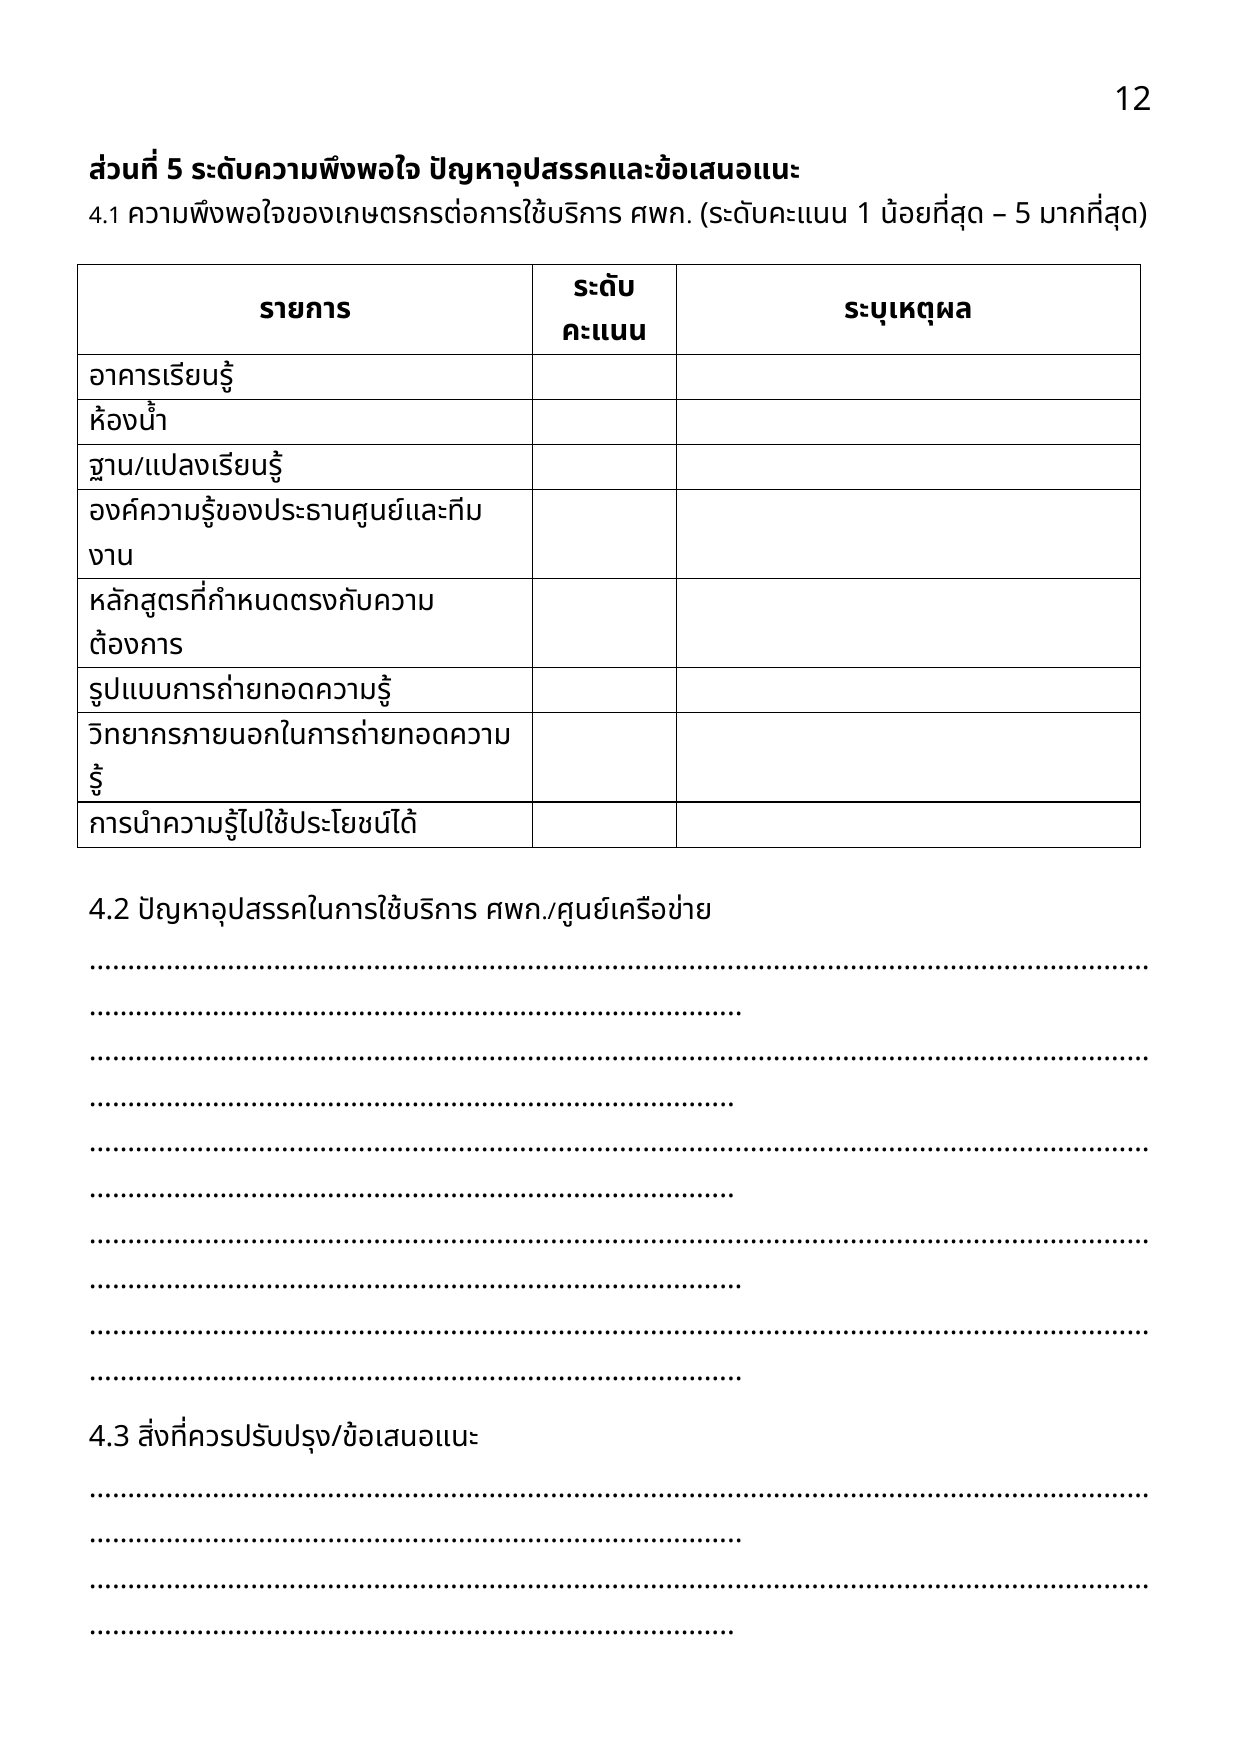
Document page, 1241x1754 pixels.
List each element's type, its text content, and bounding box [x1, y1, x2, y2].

table_cell [677, 579, 1140, 667]
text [89, 1557, 1152, 1643]
table_cell [677, 713, 1140, 801]
table_cell [533, 579, 676, 667]
table_cell การนำความรู้ไปใช้ประโยชน์ได้ [78, 803, 532, 847]
text 4.1 ความพึงพอใจของเกษตรกรต่อการใช้บริการ ศพก. (ระดับคะแนน 1 น้อยที่สุด – 5 มากที่สุด) [89, 193, 1152, 237]
table_cell [677, 803, 1140, 847]
table_cell [677, 400, 1140, 444]
table_cell วิทยากรภายนอกในการถ่ายทอดความรู้ [78, 713, 532, 801]
table_cell [533, 668, 676, 712]
table_cell องค์ความรู้ของประธานศูนย์และทีมงาน [78, 490, 532, 578]
table_cell [677, 490, 1140, 578]
text ………………………………………………………………………………………………………………………………………………………………….……………………………….. [89, 1029, 1152, 1115]
table_cell [677, 355, 1140, 399]
table_cell รูปแบบการถ่ายทอดความรู้ [78, 668, 532, 712]
table_cell [533, 713, 676, 801]
table_cell [677, 445, 1140, 489]
text 4.2 ปัญหาอุปสรรคในการใช้บริการ ศพก./ศูนย์เครือข่าย …………………………………………………………………………………………………………………………………………….…………………….……………………………….. [89, 888, 1152, 1023]
table_cell หลักสูตรที่กำหนดตรงกับความต้องการ [78, 579, 532, 667]
table_cell [533, 355, 676, 399]
table_cell [533, 490, 676, 578]
table_cell [533, 445, 676, 489]
text 4.3 สิ่งที่ควรปรับปรุง/ข้อเสนอแนะ [89, 1415, 1152, 1459]
table_header ระดับคะแนน [533, 265, 676, 353]
table_header รายการ [78, 265, 532, 353]
text ………………………………………………………………………………………………………………………………………………………………….……………………………….. [89, 1121, 1152, 1206]
text …………………………………………………………………………………………………………………………………………….…………………….……………………………….. [89, 1303, 1152, 1388]
text …………………………………………………………………………………………………………………………………………….…………………….……………………………….. [89, 1466, 1152, 1551]
table_cell อาคารเรียนรู้ [78, 355, 532, 399]
table_cell [533, 803, 676, 847]
table_header ระบุเหตุผล [677, 265, 1140, 353]
table_cell [677, 668, 1140, 712]
text ส่วนที่ 5 ระดับความพึงพอใจ ปัญหาอุปสรรคและข้อเสนอแนะ [89, 148, 1152, 193]
text ……………………………………………………………………………………………………………………………………………….…………………………………………………… [89, 1212, 1152, 1297]
table_cell ห้องน้ำ [78, 400, 532, 444]
table_cell ฐาน/แปลงเรียนรู้ [78, 445, 532, 489]
table_cell [533, 400, 676, 444]
